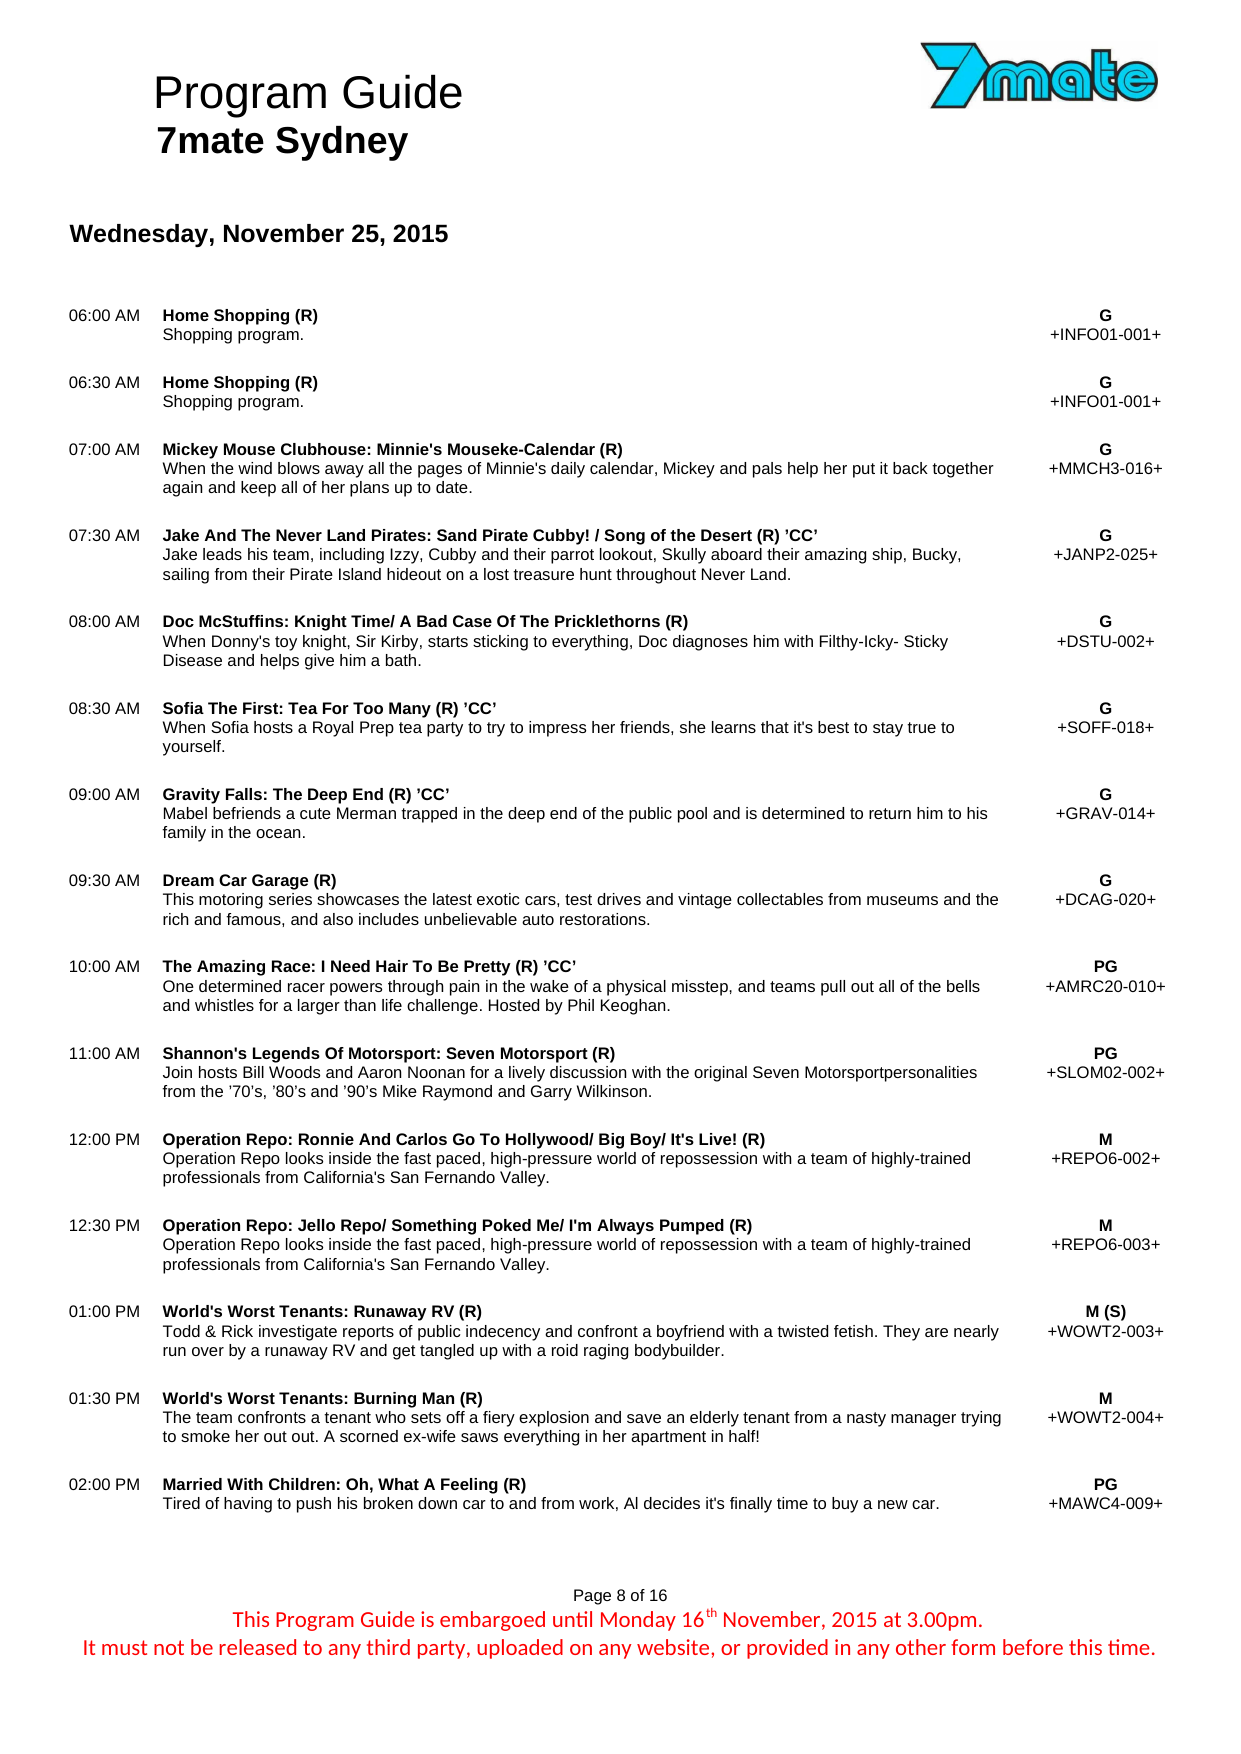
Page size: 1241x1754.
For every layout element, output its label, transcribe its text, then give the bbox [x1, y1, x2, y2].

table_header Jake And The Never Land Pirates: Sand Pirate Cubby! / Song of the Desert (R) ’CC’ Jake leads his team, including Izzy, Cubby and their parrot lookout, Skully aboard their amazing ship, Bucky, sailing from their Pirate Island hideout on a lost treasure hunt throughout Never Land. [151, 526, 1022, 583]
table_header G +JANP2-025+ [1022, 526, 1189, 583]
picture [920, 41, 1159, 109]
table_header M (S) +WOWT2-003+ [1022, 1302, 1189, 1360]
table_header Home Shopping (R) Shopping program. [151, 306, 1022, 344]
table_header Gravity Falls: The Deep End (R) ’CC’ Mabel befriends a cute Merman trapped in the deep end of the public pool and is determined to return him to his family in the ocean. [151, 785, 1022, 842]
table_header 12:00 PM [51, 1130, 151, 1187]
table_header 12:30 PM [51, 1216, 151, 1273]
table_header G +DSTU-002+ [1022, 612, 1189, 670]
table_header 09:30 AM [51, 871, 151, 928]
table_header 08:30 AM [51, 699, 151, 756]
table_header 06:30 AM [51, 373, 151, 411]
table_header 10:00 AM [51, 957, 151, 1015]
table_header PG +AMRC20-010+ [1022, 957, 1189, 1015]
table_header Home Shopping (R) Shopping program. [151, 373, 1022, 411]
table_header Mickey Mouse Clubhouse: Minnie's Mouseke-Calendar (R) When the wind blows away all the pages of Minnie's daily calendar, Mickey and pals help her put it back together again and keep all of her plans up to date. [151, 440, 1022, 497]
table_header 07:00 AM [51, 440, 151, 497]
table_header Dream Car Garage (R) This motoring series showcases the latest exotic cars, test drives and vintage collectables from museums and the rich and famous, and also includes unbelievable auto restorations. [151, 871, 1022, 928]
table_header Married With Children: Oh, What A Feeling (R) Tired of having to push his broken down car to and from work, Al decides it's finally time to buy a new car. [151, 1475, 1022, 1513]
table_header Sofia The First: Tea For Too Many (R) ’CC’ When Sofia hosts a Royal Prep tea party to try to impress her friends, she learns that it's best to stay true to yourself. [151, 699, 1022, 756]
table_header 07:30 AM [51, 526, 151, 583]
table_header 02:00 PM [51, 1475, 151, 1513]
table_header Doc McStuffins: Knight Time/ A Bad Case Of The Pricklethorns (R) When Donny's toy knight, Sir Kirby, starts sticking to everything, Doc diagnoses him with Filthy-Icky- Sticky Disease and helps give him a bath. [151, 612, 1022, 670]
table_header 01:00 PM [51, 1302, 151, 1360]
table_header M +REPO6-002+ [1022, 1130, 1189, 1187]
table_header M +REPO6-003+ [1022, 1216, 1189, 1273]
table_header G +INFO01-001+ [1022, 306, 1189, 344]
table_header Operation Repo: Jello Repo/ Something Poked Me/ I'm Always Pumped (R) Operation Repo looks inside the fast paced, high-pressure world of repossession with a team of highly-trained professionals from California's San Fernando Valley. [151, 1216, 1022, 1273]
table_header 11:00 AM [51, 1044, 151, 1101]
table_header M +WOWT2-004+ [1022, 1389, 1189, 1446]
table_header G +GRAV-014+ [1022, 785, 1189, 842]
table_header 06:00 AM [51, 306, 151, 344]
table_header Shannon's Legends Of Motorsport: Seven Motorsport (R) Join hosts Bill Woods and Aaron Noonan for a lively discussion with the original Seven Motorsportpersonalities from the ’70’s, ’80’s and ’90’s Mike Raymond and Garry Wilkinson. [151, 1044, 1022, 1101]
table_header G +MMCH3-016+ [1022, 440, 1189, 497]
table_header 08:00 AM [51, 612, 151, 670]
table_header Operation Repo: Ronnie And Carlos Go To Hollywood/ Big Boy/ It's Live! (R) Operation Repo looks inside the fast paced, high-pressure world of repossession with a team of highly-trained professionals from California's San Fernando Valley. [151, 1130, 1022, 1187]
table_header G +SOFF-018+ [1022, 699, 1189, 756]
table_header World's Worst Tenants: Runaway RV (R) Todd & Rick investigate reports of public indecency and confront a boyfriend with a twisted fetish. They are nearly run over by a runaway RV and get tangled up with a roid raging bodybuilder. [151, 1302, 1022, 1360]
table_header PG +MAWC4-009+ [1022, 1475, 1189, 1513]
table_header 09:00 AM [51, 785, 151, 842]
table_header G +DCAG-020+ [1022, 871, 1189, 928]
table_header The Amazing Race: I Need Hair To Be Pretty (R) ’CC’ One determined racer powers through pain in the wake of a physical misstep, and teams pull out all of the bells and whistles for a larger than life challenge. Hosted by Phil Keoghan. [151, 957, 1022, 1015]
table_header World's Worst Tenants: Burning Man (R) The team confronts a tenant who sets off a fiery explosion and save an elderly tenant from a nasty manager trying to smoke her out out. A scorned ex-wife saws everything in her apartment in half! [151, 1389, 1022, 1446]
table_header G +INFO01-001+ [1022, 373, 1189, 411]
table_header 01:30 PM [51, 1389, 151, 1446]
table_header PG +SLOM02-002+ [1022, 1044, 1189, 1101]
text Wednesday, November 25, 2015 [62, 219, 1178, 248]
